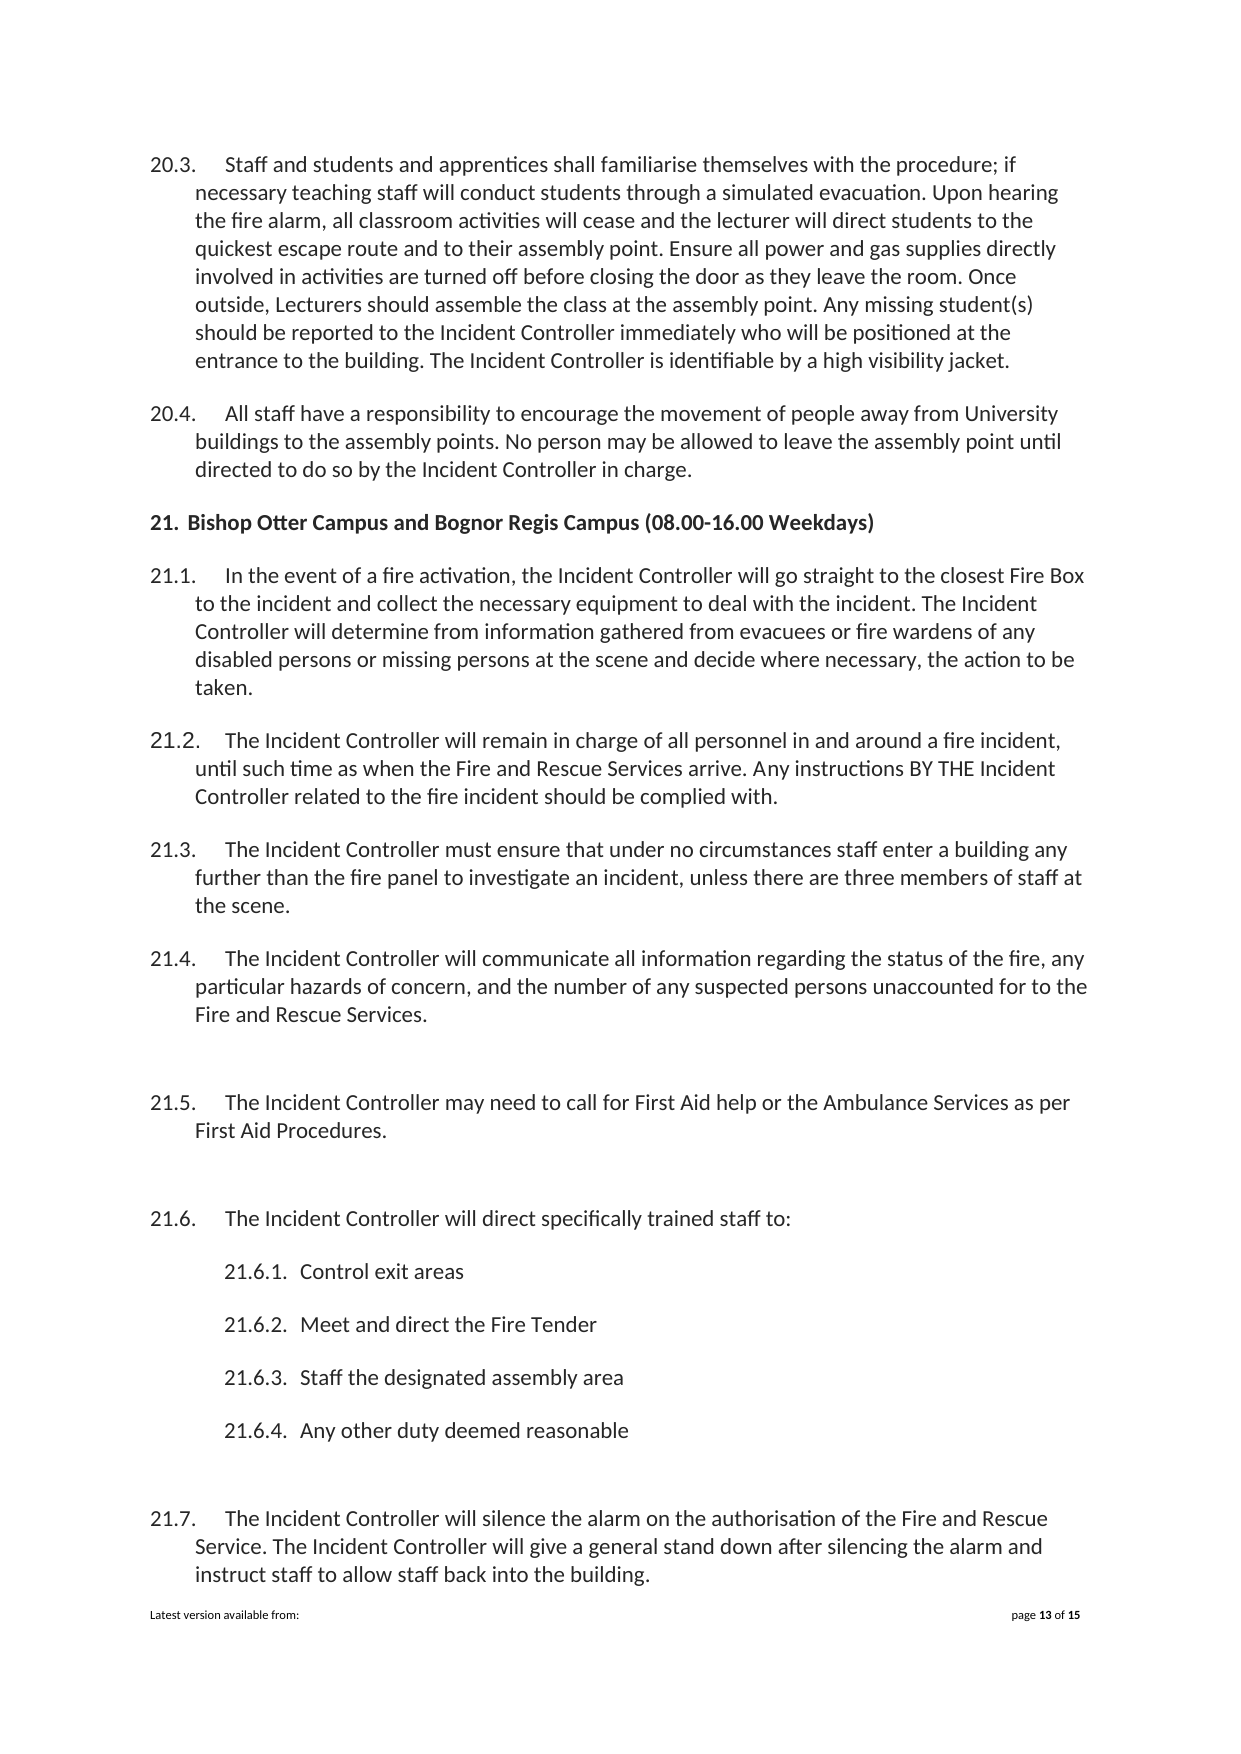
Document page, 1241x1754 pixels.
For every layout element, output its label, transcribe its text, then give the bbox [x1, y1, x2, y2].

subtitle Control exit areas [224, 1257, 1090, 1285]
subtitle Any other duty deemed reasonable [224, 1416, 1090, 1444]
subtitle The Incident Controller will remain in charge of all personnel in and around a fire incident, until such time as when the Fire and Rescue Services arrive. Any instructions BY THE Incident Controller related to the fire incident should be complied with. [150, 726, 1090, 810]
subtitle The Incident Controller will silence the alarm on the authorisation of the Fire and Rescue Service. The Incident Controller will give a general stand down after silencing the alarm and instruct staff to allow staff back into the building. [150, 1504, 1090, 1588]
subtitle Meet and direct the Fire Tender [224, 1310, 1090, 1338]
subtitle The Incident Controller will communicate all information regarding the status of the fire, any particular hazards of concern, and the number of any suspected persons unaccounted for to the Fire and Rescue Services. [150, 944, 1090, 1028]
subtitle The Incident Controller will direct specifically trained staff to: [150, 1204, 1090, 1232]
subtitle The Incident Controller must ensure that under no circumstances staff enter a building any further than the fire panel to investigate an incident, unless there are three members of staff at the scene. [150, 835, 1090, 919]
subtitle Staff the designated assembly area [224, 1363, 1090, 1391]
subtitle All staff have a responsibility to encourage the movement of people away from University buildings to the assembly points. No person may be allowed to leave the assembly point until directed to do so by the Incident Controller in charge. [150, 399, 1090, 483]
subtitle In the event of a fire activation, the Incident Controller will go straight to the closest Fire Box to the incident and collect the necessary equipment to deal with the incident. The Incident Controller will determine from information gathered from evacuees or fire wardens of any disabled persons or missing persons at the scene and decide where necessary, the action to be taken. [150, 561, 1090, 701]
subtitle Staff and students and apprentices shall familiarise themselves with the procedure; if necessary teaching staff will conduct students through a simulated evacuation. Upon hearing the fire alarm, all classroom activities will cease and the lecturer will direct students to the quickest escape route and to their assembly point. Ensure all power and gas supplies directly involved in activities are turned off before closing the door as they leave the room. Once outside, Lecturers should assemble the class at the assembly point. Any missing student(s) should be reported to the Incident Controller immediately who will be positioned at the entrance to the building. The Incident Controller is identifiable by a high visibility jacket. [150, 150, 1090, 374]
subtitle The Incident Controller may need to call for First Aid help or the Ambulance Services as per First Aid Procedures. [150, 1088, 1090, 1144]
subtitle Bishop Otter Campus and Bognor Regis Campus (08.00-16.00 Weekdays) [150, 508, 1090, 536]
